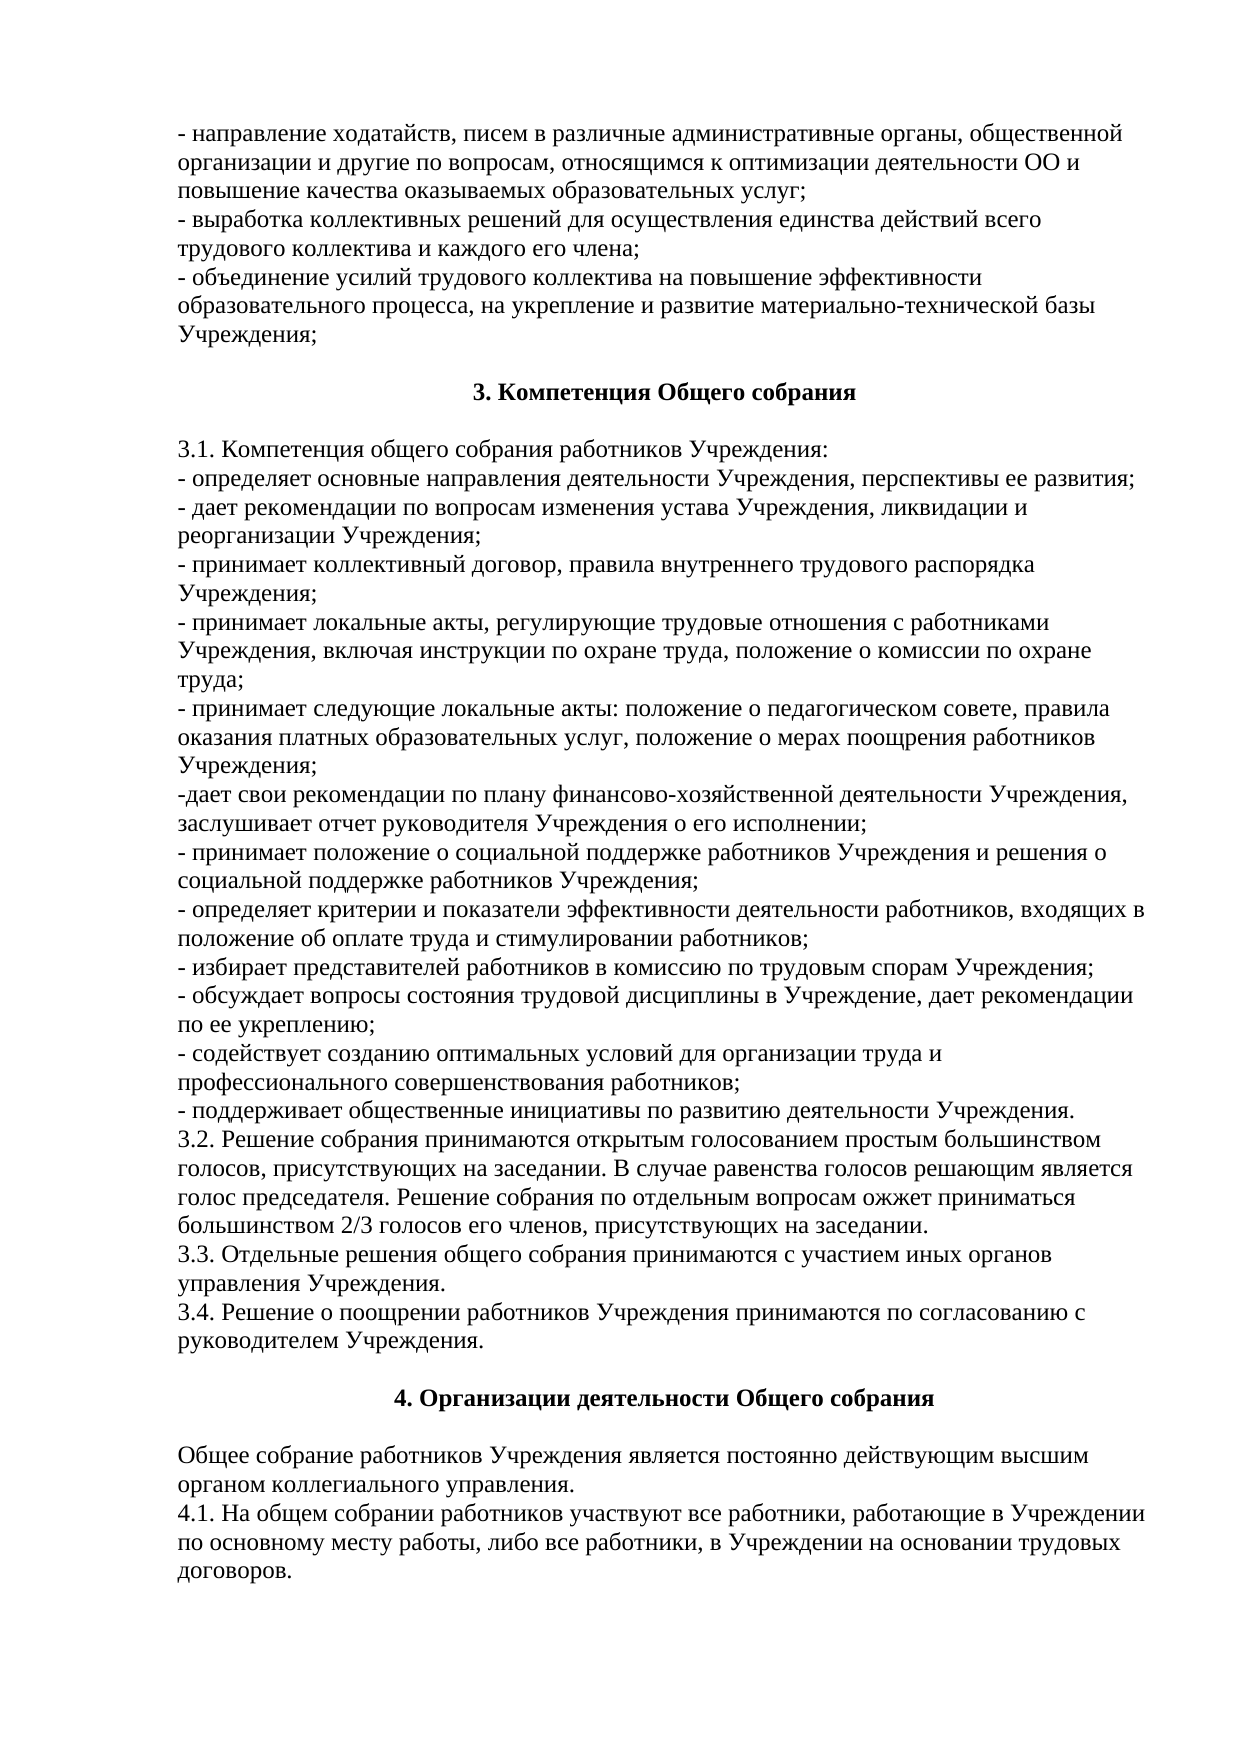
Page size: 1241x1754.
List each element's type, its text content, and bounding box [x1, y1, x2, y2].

text - обсуждает вопросы состояния трудовой дисциплины в Учреждение, дает рекомендации по ее укреплению; [177, 981, 1152, 1038]
text - содействует созданию оптимальных условий для организации труда и профессионального совершенствования работников; [177, 1038, 1152, 1096]
text - поддерживает общественные инициативы по развитию деятельности Учреждения. [177, 1096, 1152, 1124]
text - направление ходатайств, писем в различные административные органы, общественной организации и другие по вопросам, относящимся к оптимизации деятельности ОО и повышение качества оказываемых образовательных услуг; [177, 118, 1152, 204]
text - принимает локальные акты, регулирующие трудовые отношения с работниками Учреждения, включая инструкции по охране труда, положение о комиссии по охране труда; [177, 607, 1152, 693]
text - принимает коллективный договор, правила внутреннего трудового распорядка Учреждения; [177, 549, 1152, 607]
text 3.4. Решение о поощрении работников Учреждения принимаются по согласованию с руководителем Учреждения. [177, 1297, 1152, 1354]
text 3. Компетенция Общего собрания [177, 377, 1152, 406]
text Общее собрание работников Учреждения является постоянно действующим высшим органом коллегиального управления. [177, 1441, 1152, 1498]
text - объединение усилий трудового коллектива на повышение эффективности образовательного процесса, на укрепление и развитие материально-технической базы Учреждения; [177, 262, 1152, 348]
text 4.1. На общем собрании работников участвуют все работники, работающие в Учреждении по основному месту работы, либо все работники, в Учреждении на основании трудовых договоров. [177, 1498, 1152, 1584]
text - принимает следующие локальные акты: положение о педагогическом совете, правила оказания платных образовательных услуг, положение о мерах поощрения работников Учреждения; [177, 693, 1152, 779]
text - избирает представителей работников в комиссию по трудовым спорам Учреждения; [177, 952, 1152, 981]
text - определяет критерии и показатели эффективности деятельности работников, входящих в положение об оплате труда и стимулировании работников; [177, 894, 1152, 952]
text 3.2. Решение собрания принимаются открытым голосованием простым большинством голосов, присутствующих на заседании. В случае равенства голосов решающим является голос председателя. Решение собрания по отдельным вопросам ожжет приниматься большинством 2/3 голосов его членов, присутствующих на заседании. [177, 1124, 1152, 1239]
text 3.3. Отдельные решения общего собрания принимаются с участием иных органов управления Учреждения. [177, 1239, 1152, 1297]
text - определяет основные направления деятельности Учреждения, перспективы ее развития; [177, 463, 1152, 492]
text 3.1. Компетенция общего собрания работников Учреждения: [177, 434, 1152, 463]
text -дает свои рекомендации по плану финансово-хозяйственной деятельности Учреждения, заслушивает отчет руководителя Учреждения о его исполнении; [177, 779, 1152, 837]
text 4. Организации деятельности Общего собрания [177, 1383, 1152, 1412]
text - принимает положение о социальной поддержке работников Учреждения и решения о социальной поддержке работников Учреждения; [177, 837, 1152, 894]
text - дает рекомендации по вопросам изменения устава Учреждения, ликвидации и реорганизации Учреждения; [177, 492, 1152, 549]
text - выработка коллективных решений для осуществления единства действий всего трудового коллектива и каждого его члена; [177, 204, 1152, 262]
